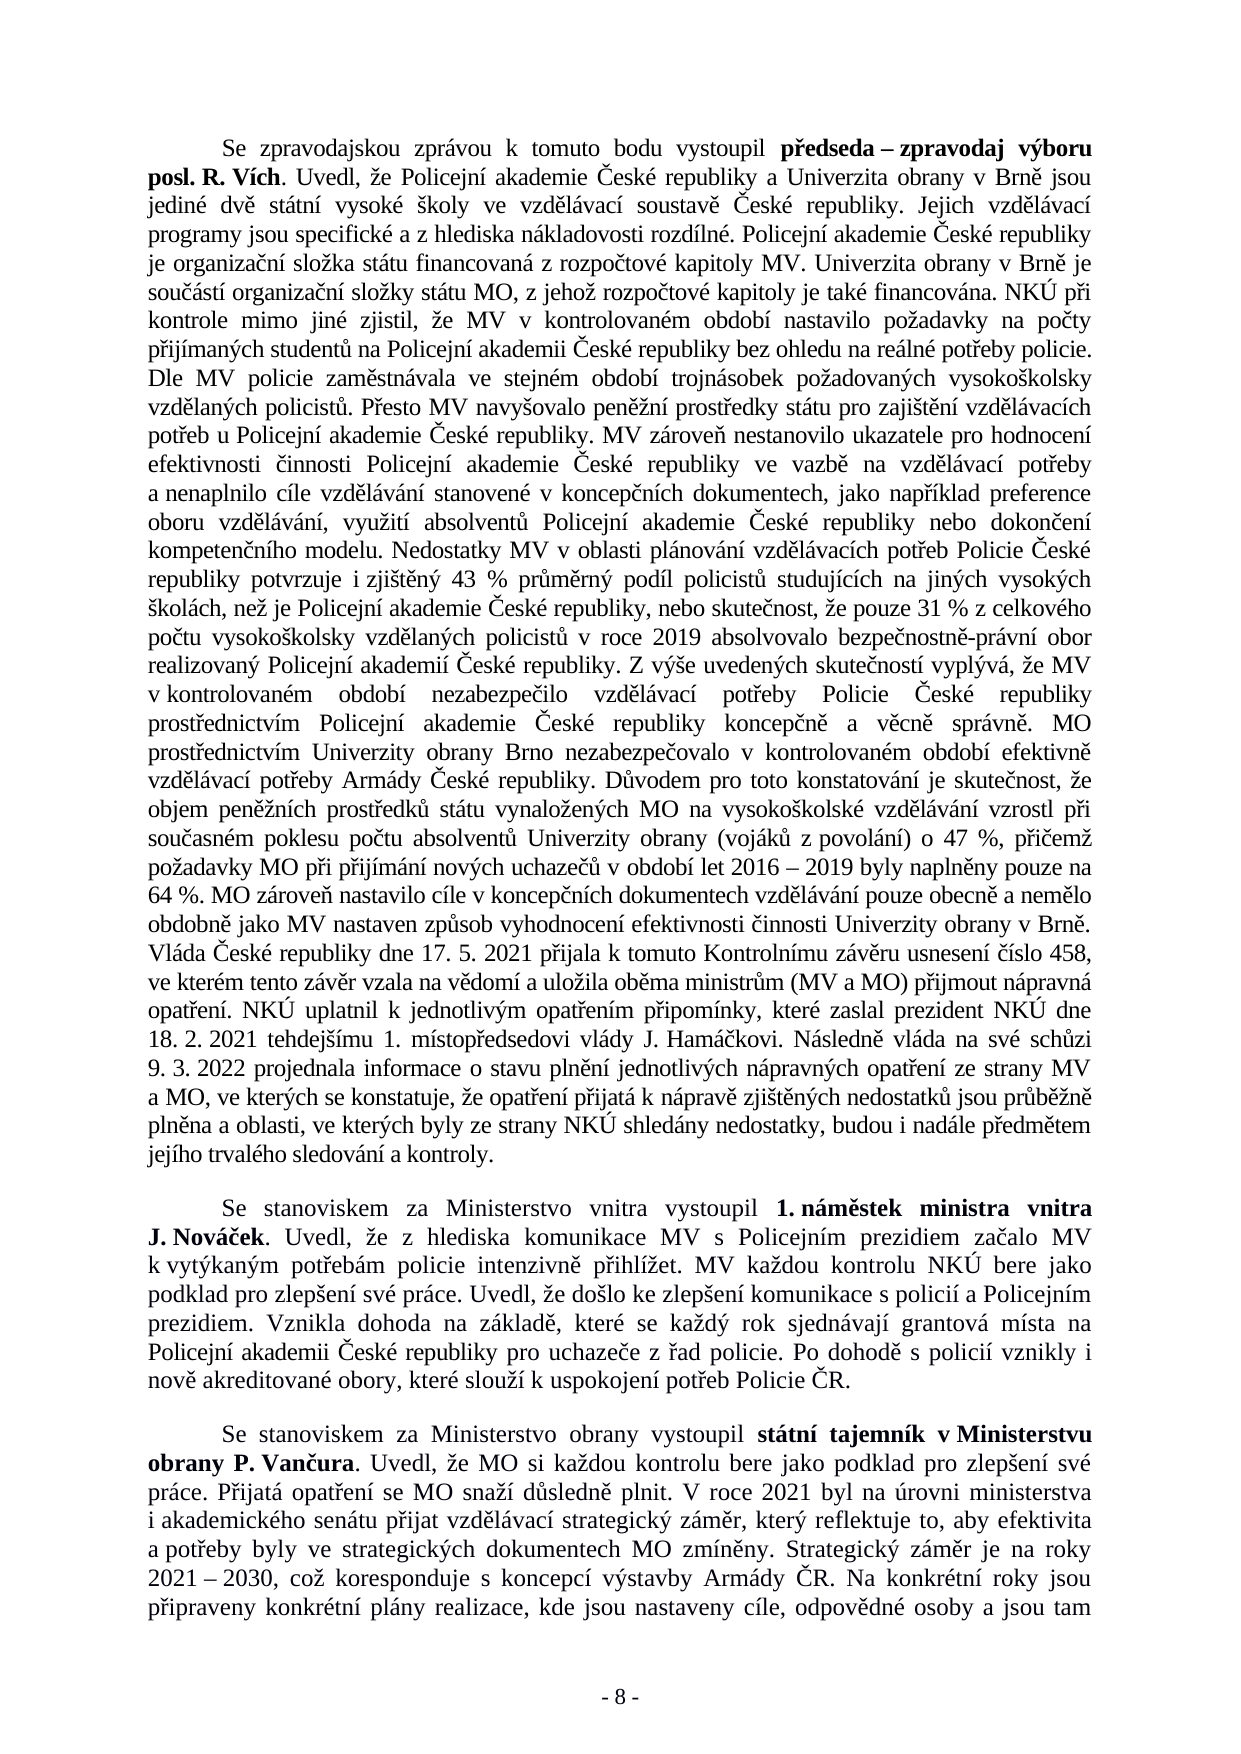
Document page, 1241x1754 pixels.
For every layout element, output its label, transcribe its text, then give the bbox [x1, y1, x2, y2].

text Se zpravodajskou zprávou k tomuto bodu vystoupil předseda – zpravodaj výboru posl. R. Vích. Uvedl, že Policejní akademie České republiky a Univerzita obrany v Brně jsou jediné dvě státní vysoké školy ve vzdělávací soustavě České republiky. Jejich vzdělávací programy jsou specifické a z hlediska nákladovosti rozdílné. Policejní akademie České republiky je organizační složka státu financovaná z rozpočtové kapitoly MV. Univerzita obrany v Brně je součástí organizační složky státu MO, z jehož rozpočtové kapitoly je také financována. NKÚ při kontrole mimo jiné zjistil, že MV v kontrolovaném období nastavilo požadavky na počty přijímaných studentů na Policejní akademii České republiky bez ohledu na reálné potřeby policie. Dle MV policie zaměstnávala ve stejném období trojnásobek požadovaných vysokoškolsky vzdělaných policistů. Přesto MV navyšovalo peněžní prostředky státu pro zajištění vzdělávacích potřeb u Policejní akademie České republiky. MV zároveň nestanovilo ukazatele pro hodnocení efektivnosti činnosti Policejní akademie České republiky ve vazbě na vzdělávací potřeby a nenaplnilo cíle vzdělávání stanovené v koncepčních dokumentech, jako například preference oboru vzdělávání, využití absolventů Policejní akademie České republiky nebo dokončení kompetenčního modelu. Nedostatky MV v oblasti plánování vzdělávacích potřeb Policie České republiky potvrzuje i zjištěný 43 % průměrný podíl policistů studujících na jiných vysokých školách, než je Policejní akademie České republiky, nebo skutečnost, že pouze 31 % z celkového počtu vysokoškolsky vzdělaných policistů v roce 2019 absolvovalo bezpečnostně-právní obor realizovaný Policejní akademií České republiky. Z výše uvedených skutečností vyplývá, že MV v kontrolovaném období nezabezpečilo vzdělávací potřeby Policie České republiky prostřednictvím Policejní akademie České republiky koncepčně a věcně správně. MO prostřednictvím Univerzity obrany Brno nezabezpečovalo v kontrolovaném období efektivně vzdělávací potřeby Armády České republiky. Důvodem pro toto konstatování je skutečnost, že objem peněžních prostředků státu vynaložených MO na vysokoškolské vzdělávání vzrostl při současném poklesu počtu absolventů Univerzity obrany (vojáků z povolání) o 47 %, přičemž požadavky MO při přijímání nových uchazečů v období let 2016 – 2019 byly naplněny pouze na 64 %. MO zároveň nastavilo cíle v koncepčních dokumentech vzdělávání pouze obecně a nemělo obdobně jako MV nastaven způsob vyhodnocení efektivnosti činnosti Univerzity obrany v Brně. Vláda České republiky dne 17. 5. 2021 přijala k tomuto Kontrolnímu závěru usnesení číslo 458, ve kterém tento závěr vzala na vědomí a uložila oběma ministrům (MV a MO) přijmout nápravná opatření. NKÚ uplatnil k jednotlivým opatřením připomínky, které zaslal prezident NKÚ dne 18. 2. 2021 tehdejšímu 1. místopředsedovi vlády J. Hamáčkovi. Následně vláda na své schůzi 9. 3. 2022 projednala informace o stavu plnění jednotlivých nápravných opatření ze strany MV a MO, ve kterých se konstatuje, že opatření přijatá k nápravě zjištěných nedostatků jsou průběžně plněna a oblasti, ve kterých byly ze strany NKÚ shledány nedostatky, budou i nadále předmětem jejího trvalého sledování a kontroly. [148, 133, 1092, 1168]
text Se stanoviskem za Ministerstvo vnitra vystoupil 1. náměstek ministra vnitra J. Nováček. Uvedl, že z hlediska komunikace MV s Policejním prezidiem začalo MV k vytýkaným potřebám policie intenzivně přihlížet. MV každou kontrolu NKÚ bere jako podklad pro zlepšení své práce. Uvedl, že došlo ke zlepšení komunikace s policií a Policejním prezidiem. Vznikla dohoda na základě, které se každý rok sjednávají grantová místa na Policejní akademii České republiky pro uchazeče z řad policie. Po dohodě s policií vznikly i nově akreditované obory, které slouží k uspokojení potřeb Policie ČR. [148, 1193, 1092, 1394]
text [148, 1419, 1092, 1620]
